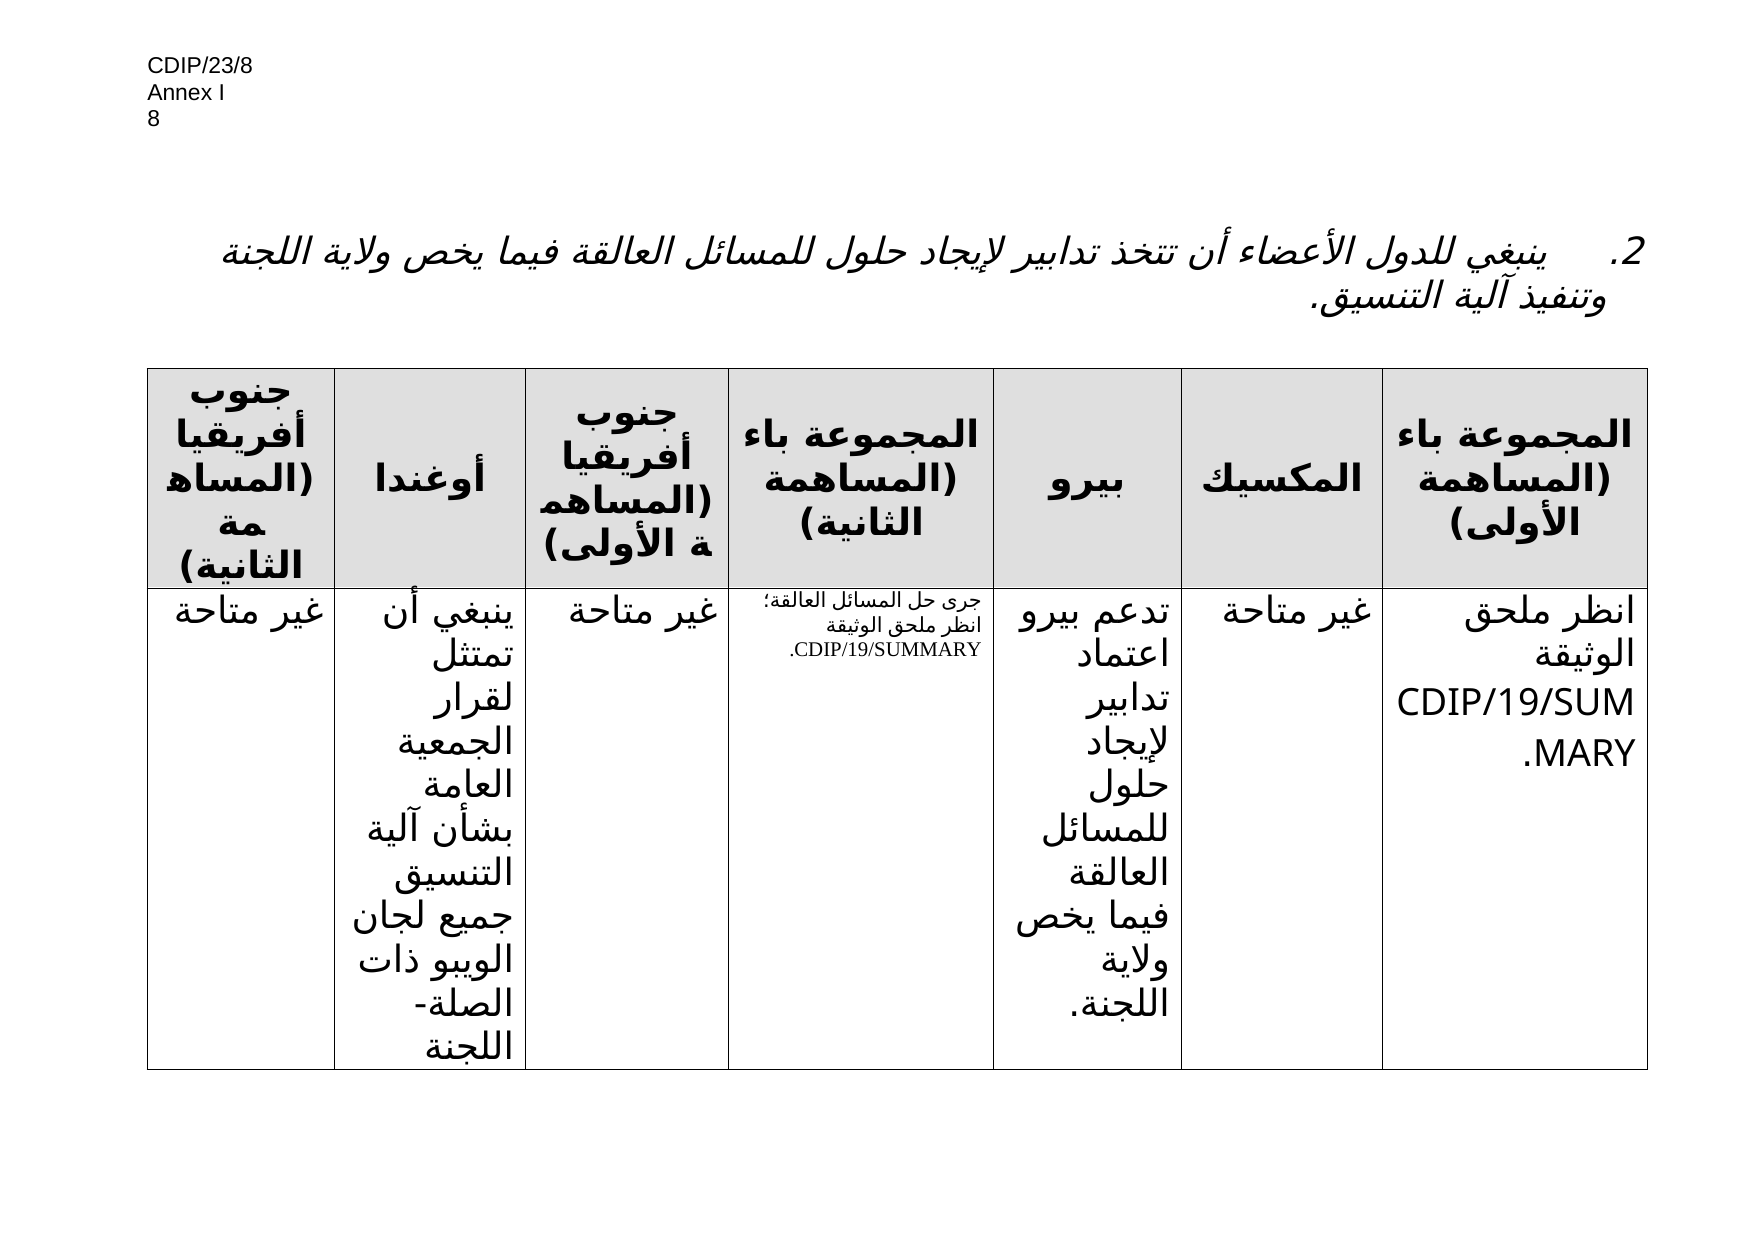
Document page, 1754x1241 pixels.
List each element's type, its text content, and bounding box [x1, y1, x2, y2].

table_header المجموعة باء (المساهمة الثانية) [729, 369, 993, 587]
table_cell غير متاحة [526, 589, 728, 1068]
table_cell ينبغي أن تمتثل لقرار الجمعية العامة بشأن آلية التنسيق جميع لجان الويبو ذات الصلة- اللجنة الحكومية الدولية بشأن المعارف التقليدية والفولكلور، واللجنة الدائمة المعنية بقانون البراءات، واللجنة الدائمة المعنية بقانون العلامات التجارية والتصاميم الصناعية والمؤشرات الجغرافية، واللجنة الدائمة المعنية بحق المؤلف والحقوق المجاورة. وينبغي أن ترفع كل لجنة، خلال دورة تسبق انعقاد الجمعية العامة، تقريراً إلى الجمعية العامة يشير إلى الأنشطة المضطلع بها لتنفيذ توصيات أجندة التنمية الوجيهة. [335, 589, 525, 1068]
table_header المكسيك [1182, 369, 1382, 587]
table_cell انظر ملحق الوثيقة CDIP/19/SUMMARY. [1383, 589, 1647, 1068]
table_cell غير متاحة [148, 589, 334, 1068]
table_header بيرو [994, 369, 1181, 587]
table_header جنوب أفريقيا (المساهمة الثانية) [148, 369, 334, 587]
table_cell جرى حل المسائل العالقة؛ انظر ملحق الوثيقة CDIP/19/SUMMARY. [729, 589, 993, 1068]
table_cell غير متاحة [1182, 589, 1382, 1068]
table_cell تدعم بيرو اعتماد تدابير لإيجاد حلول للمسائل العالقة فيما يخص ولاية اللجنة. [994, 589, 1181, 1068]
table_header أوغندا [335, 369, 525, 587]
table_header جنوب أفريقيا (المساهمة الأولى) [526, 369, 728, 587]
list ينبغي للدول الأعضاء أن تتخذ تدابير لإيجاد حلول للمسائل العالقة فيما يخص ولاية اللجنة وتنفيذ آلية التنسيق. [147, 230, 1607, 317]
table_header المجموعة باء (المساهمة الأولى) [1383, 369, 1647, 587]
